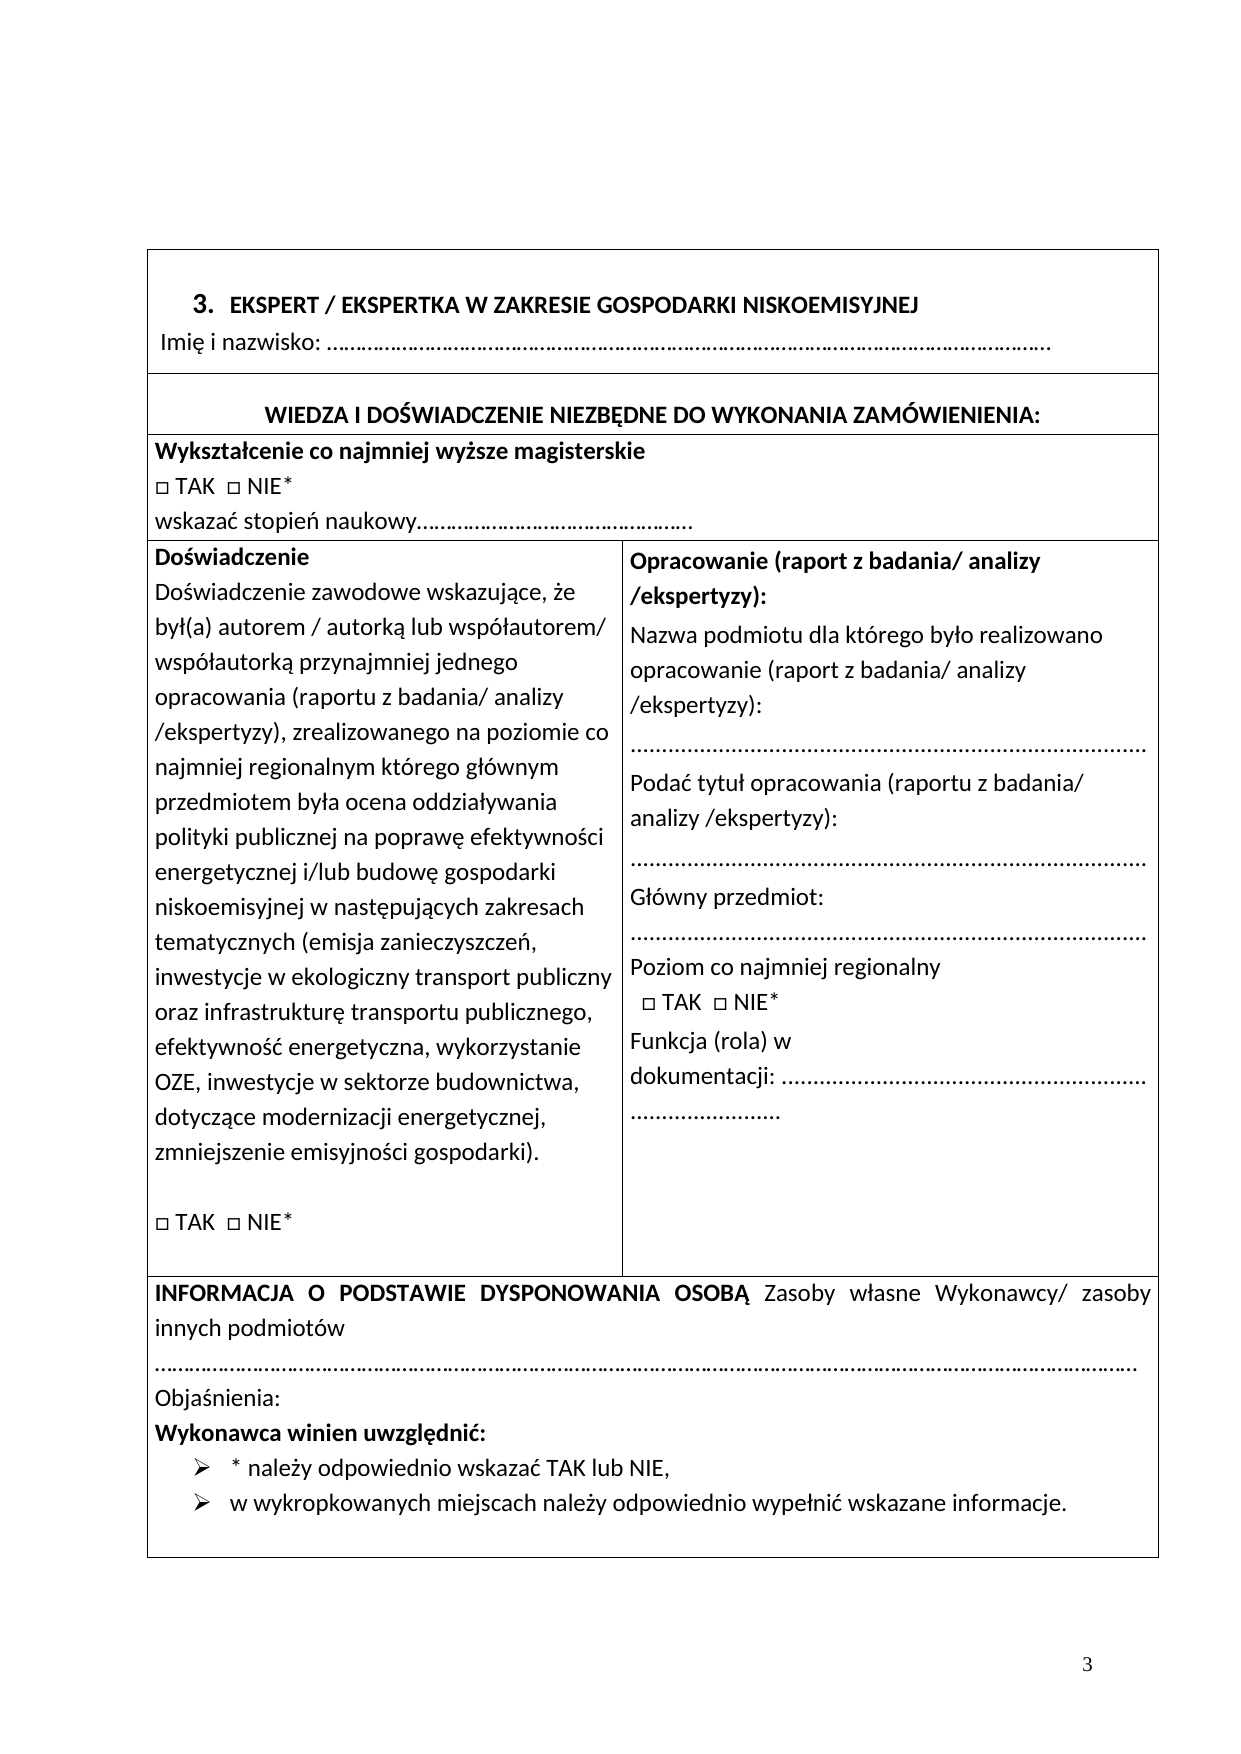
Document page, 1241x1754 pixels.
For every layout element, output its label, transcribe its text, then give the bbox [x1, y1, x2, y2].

table_cell INFORMACJA O PODSTAWIE DYSPONOWANIA OSOBĄ Zasoby własne Wykonawcy/ zasoby innych podmiotów ……………………………………………………………………………………………………………………………………………………… Objaśnienia: Wykonawca winien uwzględnić: * należy odpowiednio wskazać TAK lub NIE, w wykropkowanych miejscach należy odpowiednio wypełnić wskazane informacje. [148, 1277, 1158, 1557]
table_header EKSPERT / EKSPERTKA W ZAKRESIE GOSPODARKI NISKOEMISYJNEJ Imię i nazwisko: ……………………………………………………………………………………………………………… [148, 250, 1158, 373]
table_cell Wykształcenie co najmniej wyższe magisterskie □ TAK □ NIE* wskazać stopień naukowy………………………………………… [148, 435, 1158, 540]
table_cell Doświadczenie Doświadczenie zawodowe wskazujące, że był(a) autorem / autorką lub współautorem/ współautorką przynajmniej jednego opracowania (raportu z badania/ analizy /ekspertyzy), zrealizowanego na poziomie co najmniej regionalnym którego głównym przedmiotem była ocena oddziaływania polityki publicznej na poprawę efektywności energetycznej i/lub budowę gospodarki niskoemisyjnej w następujących zakresach tematycznych (emisja zanieczyszczeń, inwestycje w ekologiczny transport publiczny oraz infrastrukturę transportu publicznego, efektywność energetyczna, wykorzystanie OZE, inwestycje w sektorze budownictwa, dotyczące modernizacji energetycznej, zmniejszenie emisyjności gospodarki). □ TAK □ NIE* [148, 541, 622, 1276]
table_cell WIEDZA I DOŚWIADCZENIE NIEZBĘDNE DO WYKONANIA ZAMÓWIENIENIA: [148, 374, 1158, 434]
table_cell Opracowanie (raport z badania/ analizy /ekspertyzy): Nazwa podmiotu dla którego było realizowano opracowanie (raport z badania/ analizy /ekspertyzy): .................................................................................. Podać tytuł opracowania (raportu z badania/ analizy /ekspertyzy): .................................................................................. Główny przedmiot: .................................................................................. Poziom co najmniej regionalny □ TAK □ NIE* Funkcja (rola) w dokumentacji: .................................................................................. [623, 541, 1158, 1276]
